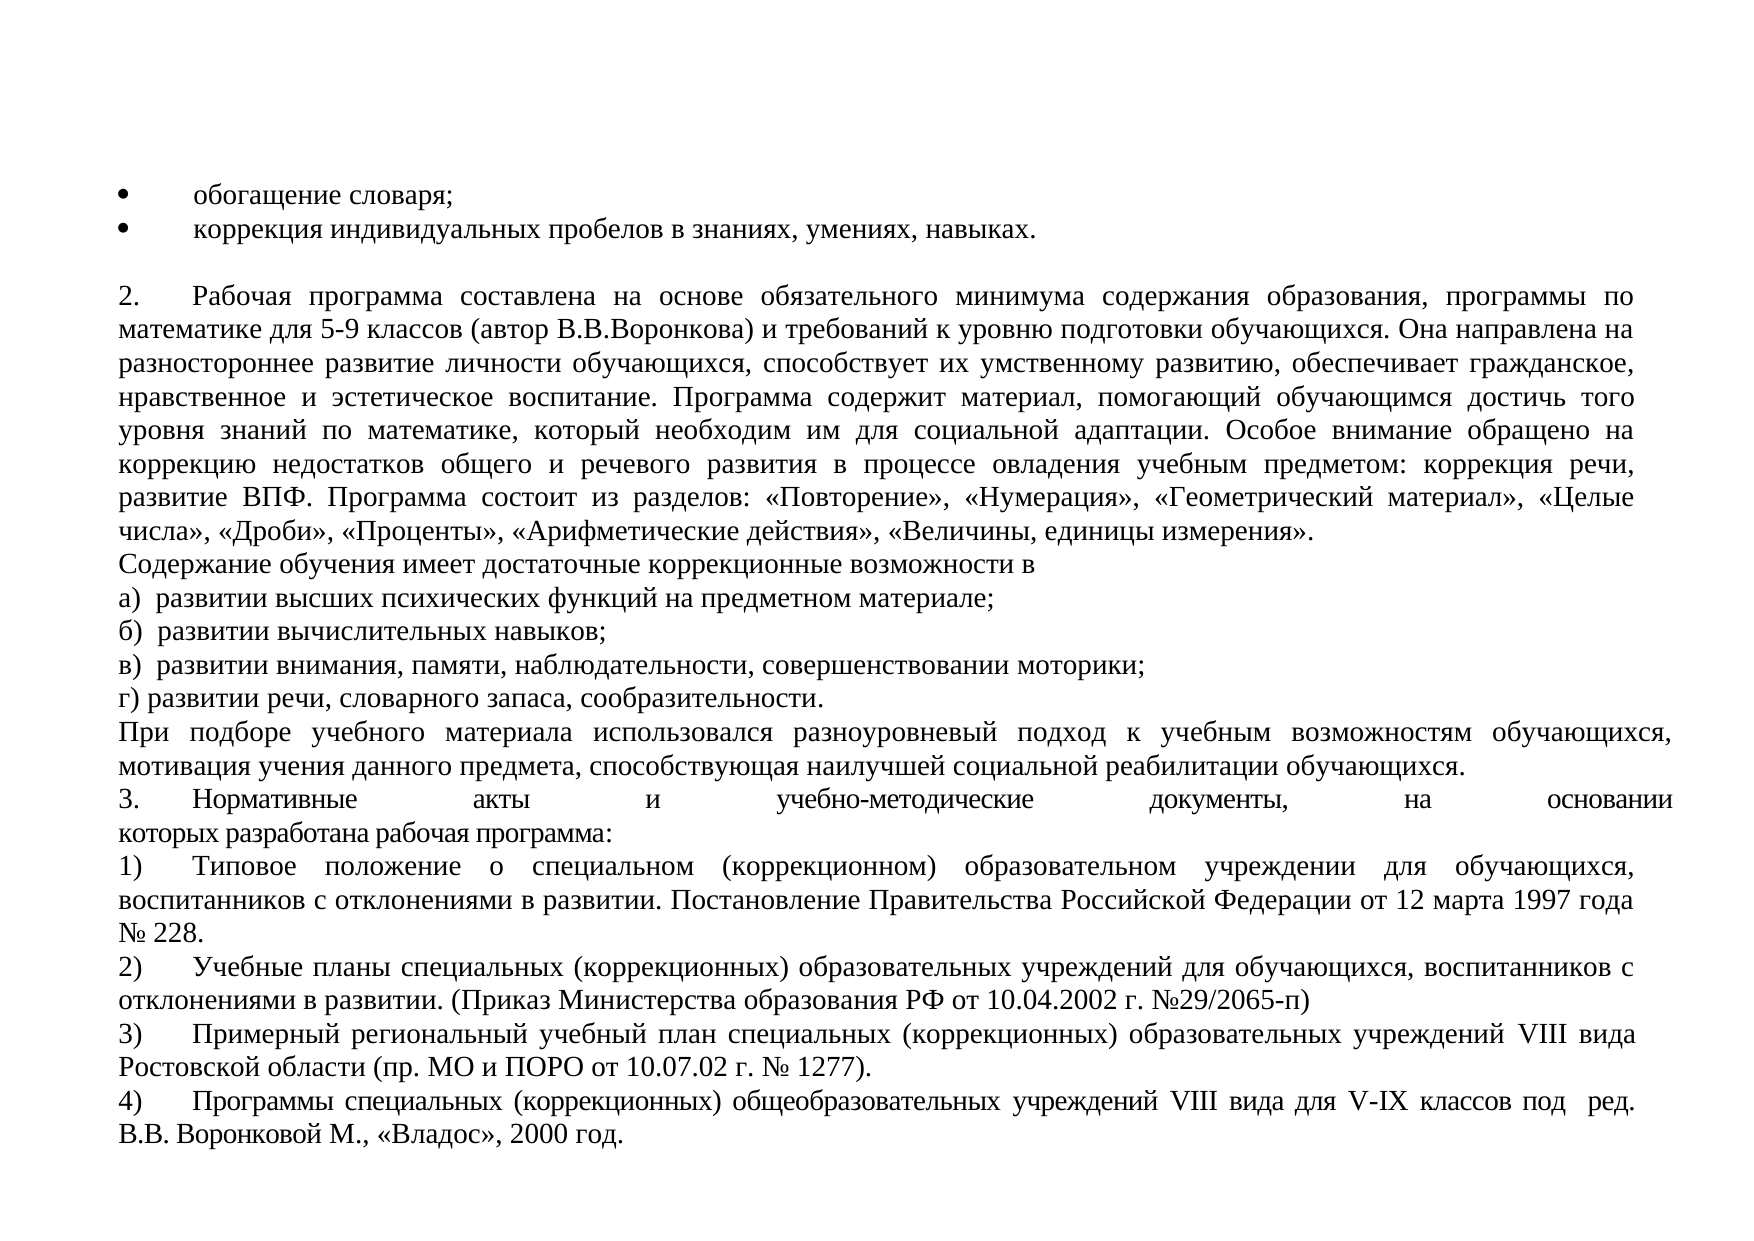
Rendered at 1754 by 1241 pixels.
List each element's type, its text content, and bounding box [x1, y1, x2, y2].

list г) развитии речи, словарного запаса, сообразительности. [118, 681, 1674, 714]
list При подборе учебного материала использовался разноуровневый подход к учебным возможностям обучающихся, мотивация учения данного предмета, способствующая наилучшей социальной реабилитации обучающихся. [118, 714, 1674, 781]
list Рабочая программа составлена на основе обязательного минимума содержания образования, программы по математике для 5-9 классов (автор В.В.Воронкова) и требований к уровню подготовки обучающихся. Она направлена на разностороннее развитие личности обучающихся, способствует их умственному развитию, обеспечивает гражданское, нравственное и эстетическое воспитание. Программа содержит материал, помогающий обучающимся достичь того уровня знаний по математике, который необходим им для социальной адаптации. Особое внимание обращено на коррекцию недостатков общего и речевого развития в процессе овладения учебным предметом: коррекция речи, развитие ВПФ. Программа состоит из разделов: «Повторение», «Нумерация», «Геометрический материал», «Целые числа», «Дроби», «Проценты», «Арифметические действия», «Величины, единицы измерения». [118, 278, 1636, 546]
list обогащение словаря; [118, 177, 1636, 211]
list б) развитии вычислительных навыков; [118, 613, 1674, 647]
list Примерный региональный учебный план специальных (коррекционных) образовательных учреждений VIII вида Ростовской области (пр. МО и ПОРО от 10.07.02 г. № 1277). [118, 1016, 1636, 1083]
list Учебные планы специальных (коррекционных) образовательных учреждений для обучающихся, воспитанников с отклонениями в развитии. (Приказ Министерства образования РФ от 10.04.2002 г. №29/2065-п) [118, 949, 1636, 1016]
list Нормативные акты и учебно-методические документы, на основании которых разработана рабочая программа: [118, 781, 1674, 848]
list в) развитии внимания, памяти, наблюдательности, совершенствовании моторики; [118, 647, 1674, 681]
list Программы специальных (коррекционных) общеобразовательных учреждений VIII вида для V-IX классов под ред. В.В. Воронковой М., «Владос», 2000 год. [118, 1083, 1636, 1150]
list Типовое положение о специальном (коррекционном) образовательном учреждении для обучающихся, воспитанников с отклонениями в развитии. Постановление Правительства Российской Федерации от 12 марта 1997 года № 228. [118, 848, 1636, 949]
list Содержание обучения имеет достаточные коррекционные возможности в [118, 546, 1674, 580]
list коррекция индивидуальных пробелов в знаниях, умениях, навыках. [118, 211, 1636, 244]
list а) развитии высших психических функций на предметном материале; [118, 580, 1674, 613]
